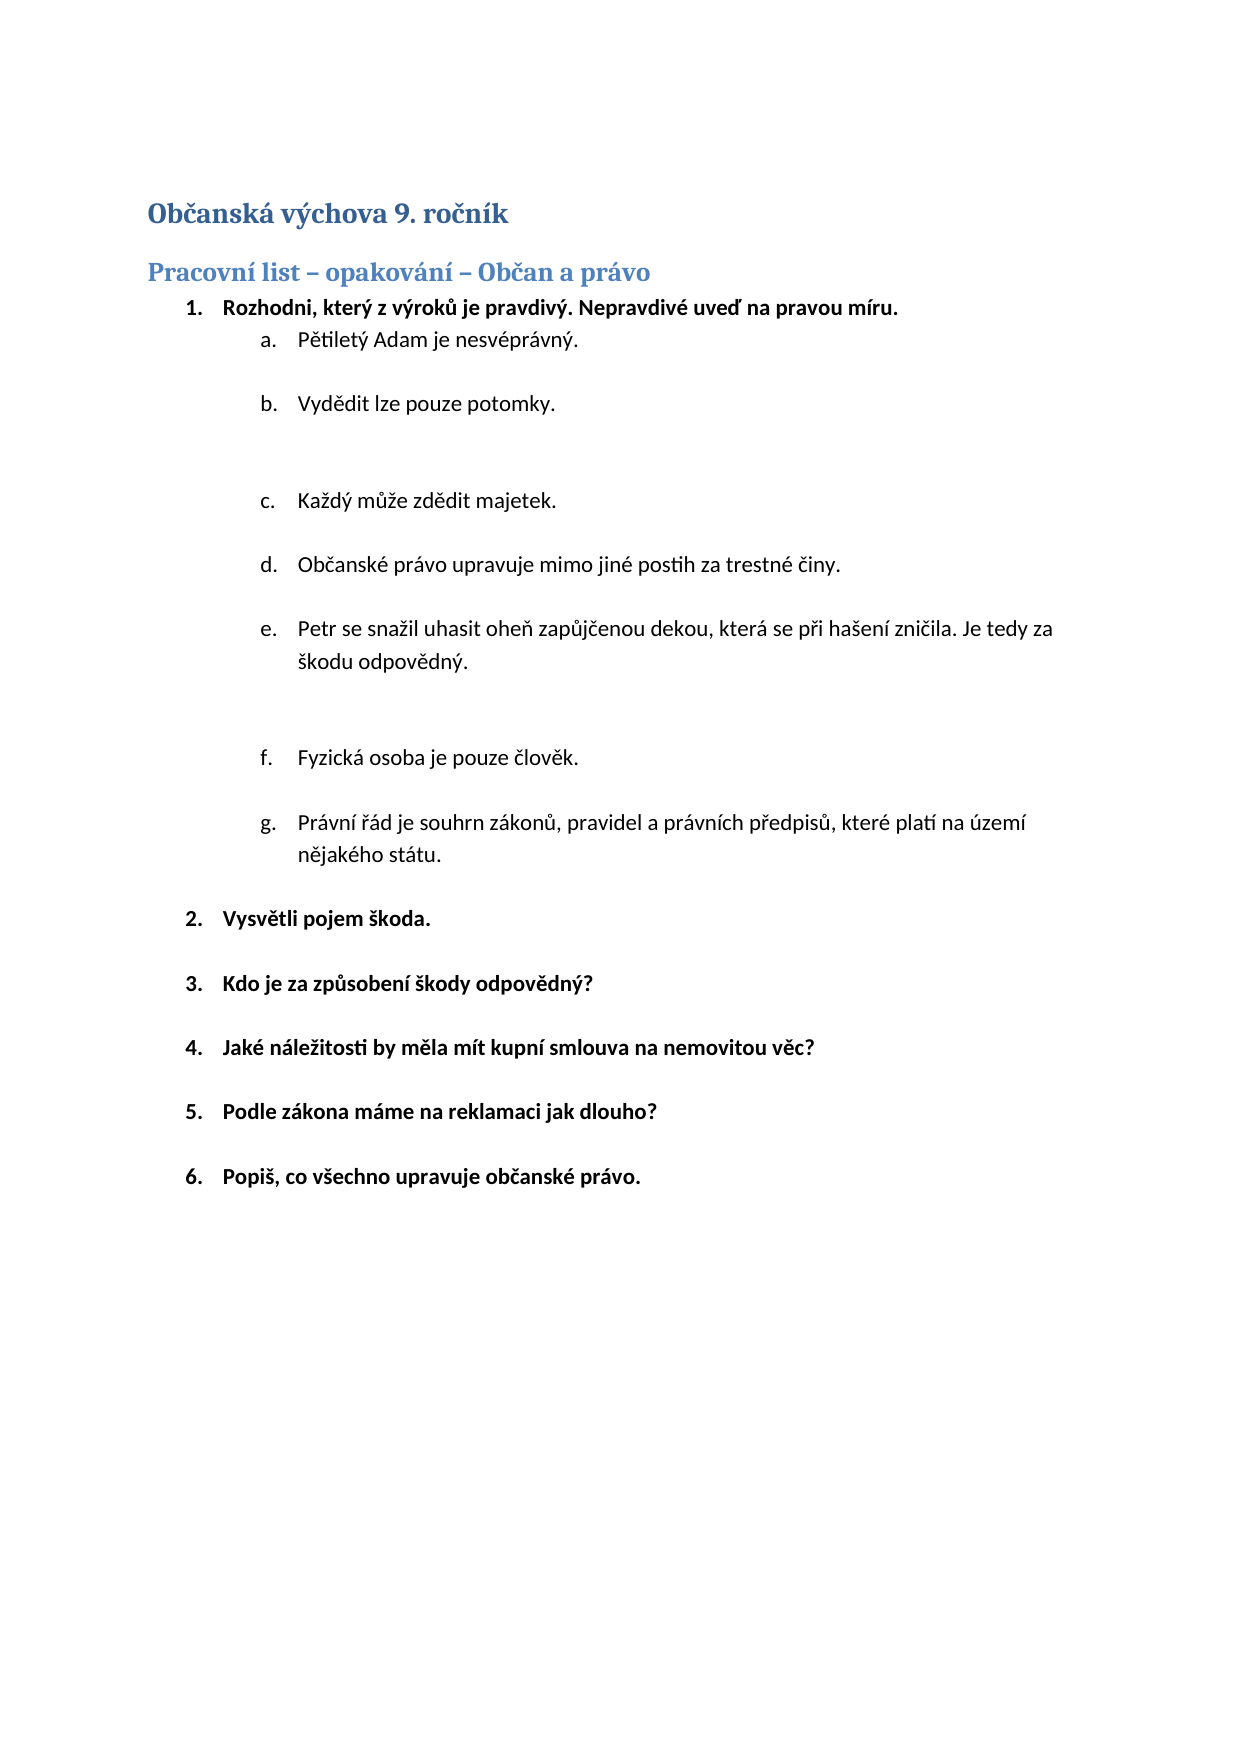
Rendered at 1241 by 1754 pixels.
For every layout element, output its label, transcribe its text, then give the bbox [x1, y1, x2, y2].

list Petr se snažil uhasit oheň zapůjčenou dekou, která se při hašení zničila. Je tedy za škodu odpovědný. [260, 614, 1093, 675]
list Právní řád je souhrn zákonů, pravidel a právních předpisů, které platí na území nějakého státu. [260, 808, 1093, 868]
list Pětiletý Adam je nesvéprávný. [260, 325, 1093, 353]
list Občanské právo upravuje mimo jiné postih za trestné činy. [260, 550, 1093, 578]
list Kdo je za způsobení škody odpovědný? [185, 969, 1093, 997]
subtitle Občanská výchova 9. ročník [148, 198, 1093, 231]
list Vysvětli pojem škoda. [185, 904, 1093, 932]
list Rozhodni, který z výroků je pravdivý. Nepravdivé uveď na pravou míru. [185, 293, 1093, 321]
subtitle Pracovní list – opakování – Občan a právo [148, 257, 1093, 288]
list Fyzická osoba je pouze člověk. [260, 743, 1093, 771]
list Popiš, co všechno upravuje občanské právo. [185, 1162, 1093, 1190]
list Jaké náležitosti by měla mít kupní smlouva na nemovitou věc? [185, 1033, 1093, 1061]
list Vydědit lze pouze potomky. [260, 389, 1093, 417]
list Každý může zdědit majetek. [260, 486, 1093, 514]
list Podle zákona máme na reklamaci jak dlouho? [185, 1097, 1093, 1125]
